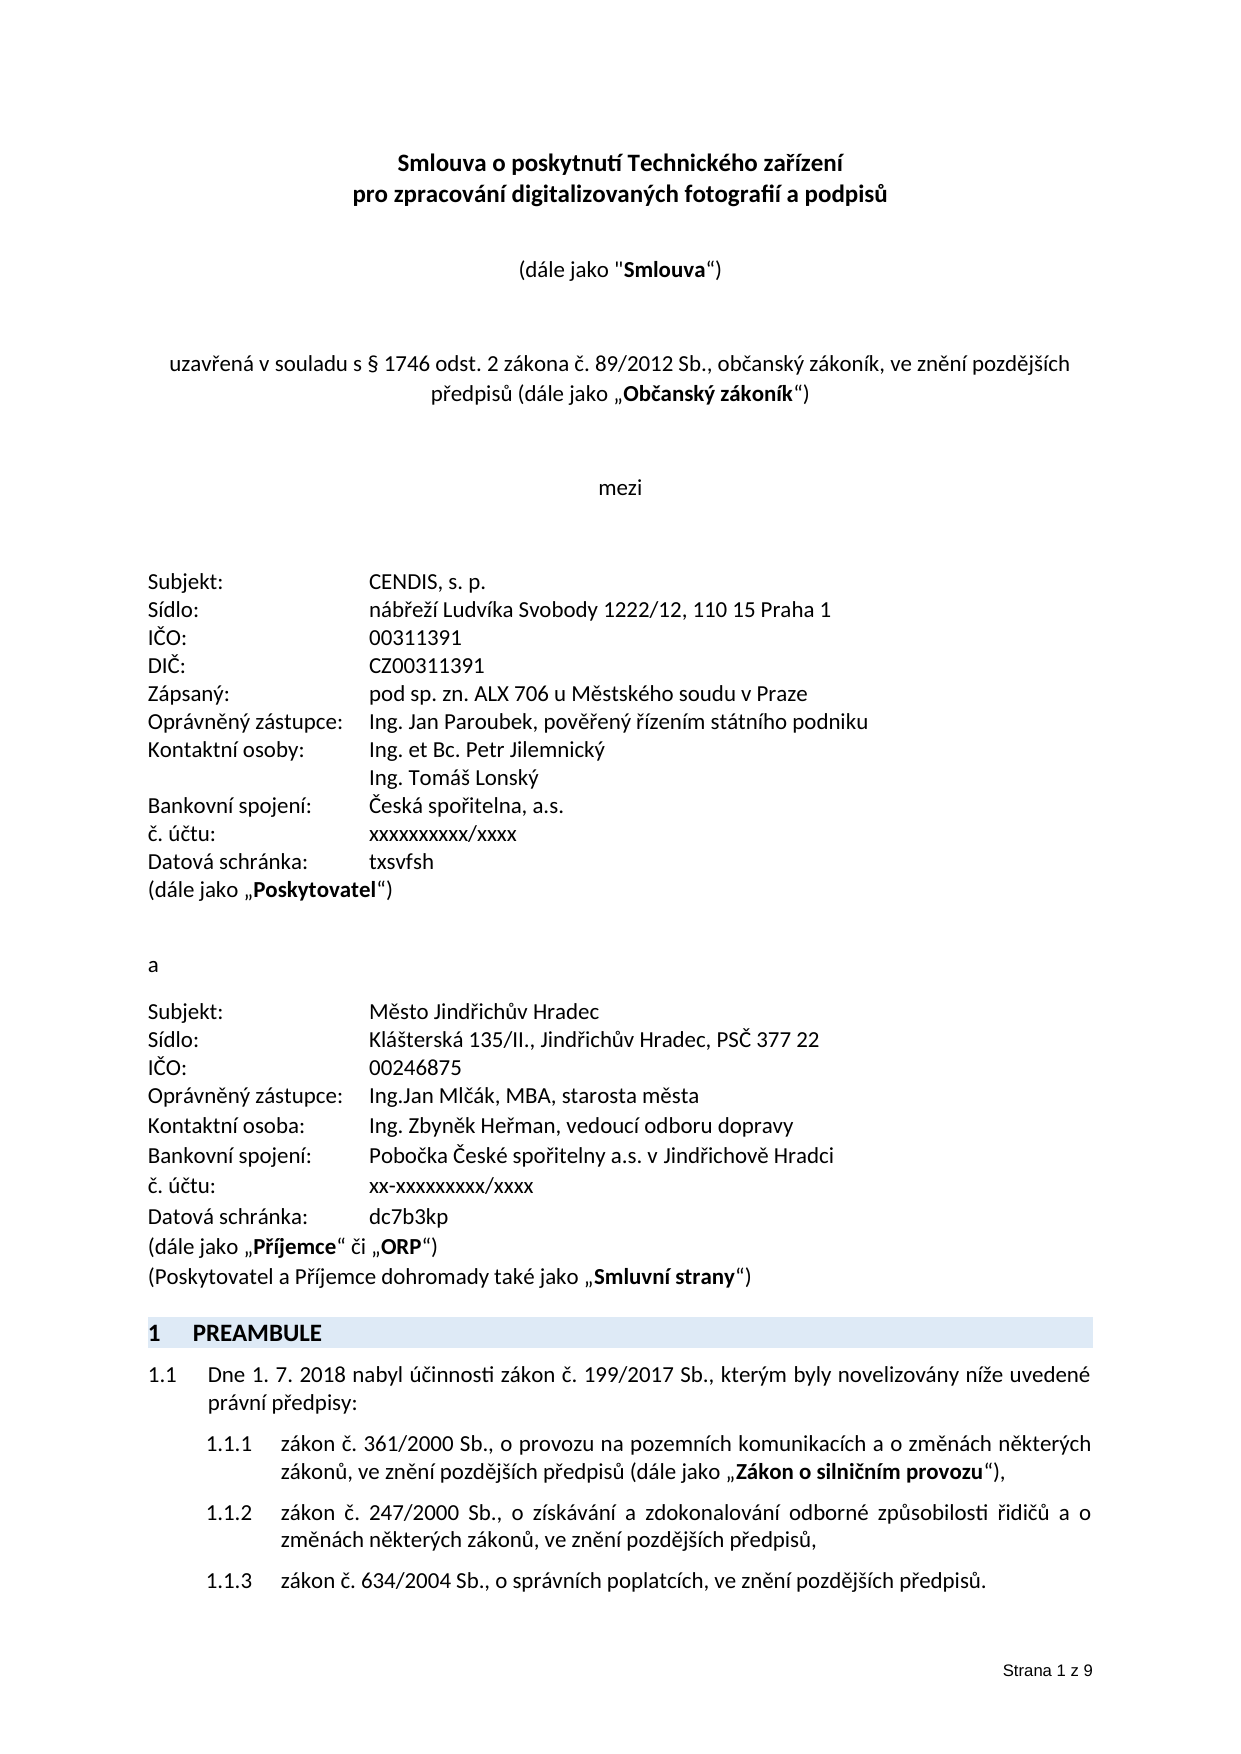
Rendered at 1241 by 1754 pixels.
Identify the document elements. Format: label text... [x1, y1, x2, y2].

text a [148, 950, 1093, 978]
text uzavřená v souladu s § 1746 odst. 2 zákona č. 89/2012 Sb., občanský zákoník, ve znění pozdějších předpisů (dále jako „Občanský zákoník“) [148, 349, 1093, 407]
subtitle zákon č. 247/2000 Sb., o získávání a zdokonalování odborné způsobilosti řidičů a o změnách některých zákonů, ve znění pozdějších předpisů, [206, 1498, 1093, 1554]
text Oprávněný zástupce: Ing.Jan Mlčák, MBA, starosta města [148, 1081, 1093, 1109]
text Kontaktní osoba: Ing. Zbyněk Heřman, vedoucí odboru dopravy [148, 1111, 1093, 1139]
text IČO: 00246875 [148, 1053, 1093, 1081]
text IČO: 00311391 [148, 623, 1093, 651]
text (Poskytovatel a Příjemce dohromady také jako „Smluvní strany“) [148, 1262, 1093, 1290]
text Datová schránka: txsvfsh [148, 847, 1093, 875]
text č. účtu: xxxxxxxxxx/xxxx [148, 819, 1093, 847]
text Kontaktní osoby: Ing. et Bc. Petr Jilemnický [148, 735, 1093, 763]
text Zápsaný: pod sp. zn. ALX 706 u Městského soudu v Praze [148, 679, 1093, 707]
text Datová schránka: dc7b3kp [148, 1202, 1093, 1230]
text č. účtu: xx-xxxxxxxxx/xxxx [148, 1172, 1093, 1200]
text Ing. Tomáš Lonský [148, 763, 1093, 791]
text Bankovní spojení: Česká spořitelna, a.s. [148, 791, 1093, 819]
text Subjekt: Město Jindřichův Hradec [148, 997, 1093, 1025]
text Subjekt: CENDIS, s. p. [148, 567, 1093, 595]
text (dále jako „Poskytovatel“) [148, 875, 1093, 903]
text mezi [148, 473, 1093, 501]
text Sídlo: nábřeží Ludvíka Svobody 1222/12, 110 15 Praha 1 [148, 595, 1093, 623]
subtitle Dne 1. 7. 2018 nabyl účinnosti zákon č. 199/2017 Sb., kterým byly novelizovány níže uvedené právní předpisy: [148, 1361, 1093, 1417]
text Oprávněný zástupce: Ing. Jan Paroubek, pověřený řízením státního podniku [148, 707, 1093, 735]
subtitle zákon č. 634/2004 Sb., o správních poplatcích, ve znění pozdějších předpisů. [206, 1566, 1093, 1594]
subtitle PREAMBULE [148, 1317, 1093, 1348]
text Sídlo: Klášterská 135/II., Jindřichův Hradec, PSČ 377 22 [148, 1025, 1093, 1053]
text Bankovní spojení: Pobočka České spořitelny a.s. v Jindřichově Hradci [148, 1141, 1093, 1169]
text Smlouva o poskytnutí Technického zařízení [148, 148, 1093, 178]
text (dále jako „Příjemce“ či „ORP“) [148, 1232, 1093, 1260]
text pro zpracování digitalizovaných fotografií a podpisů [148, 178, 1093, 209]
subtitle zákon č. 361/2000 Sb., o provozu na pozemních komunikacích a o změnách některých zákonů, ve znění pozdějších předpisů (dále jako „Zákon o silničním provozu“), [206, 1429, 1093, 1485]
text DIČ: CZ00311391 [148, 651, 1093, 679]
text (dále jako "Smlouva“) [148, 256, 1093, 283]
